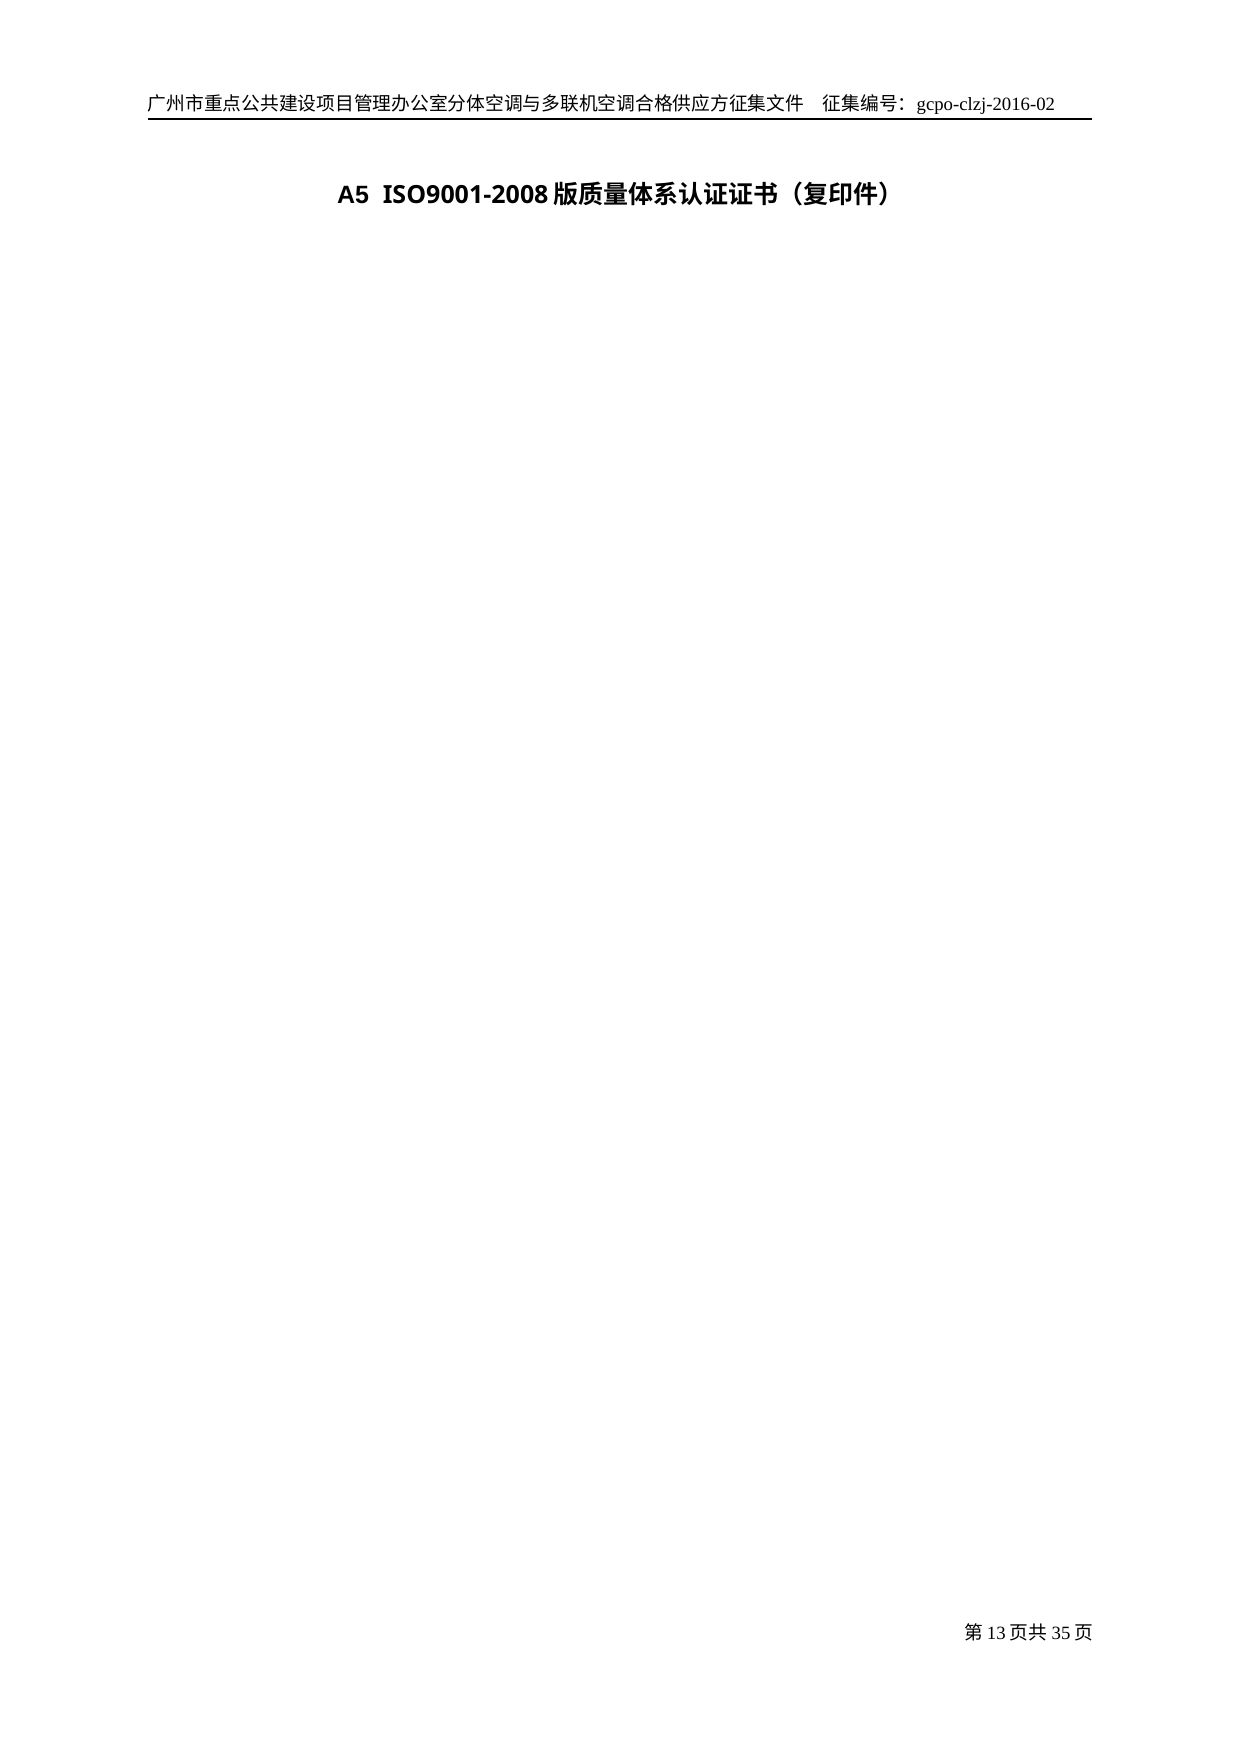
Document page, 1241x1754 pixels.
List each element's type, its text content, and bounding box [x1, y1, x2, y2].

subtitle A5 ISO9001-2008版质量体系认证证书（复印件） [148, 175, 1092, 211]
